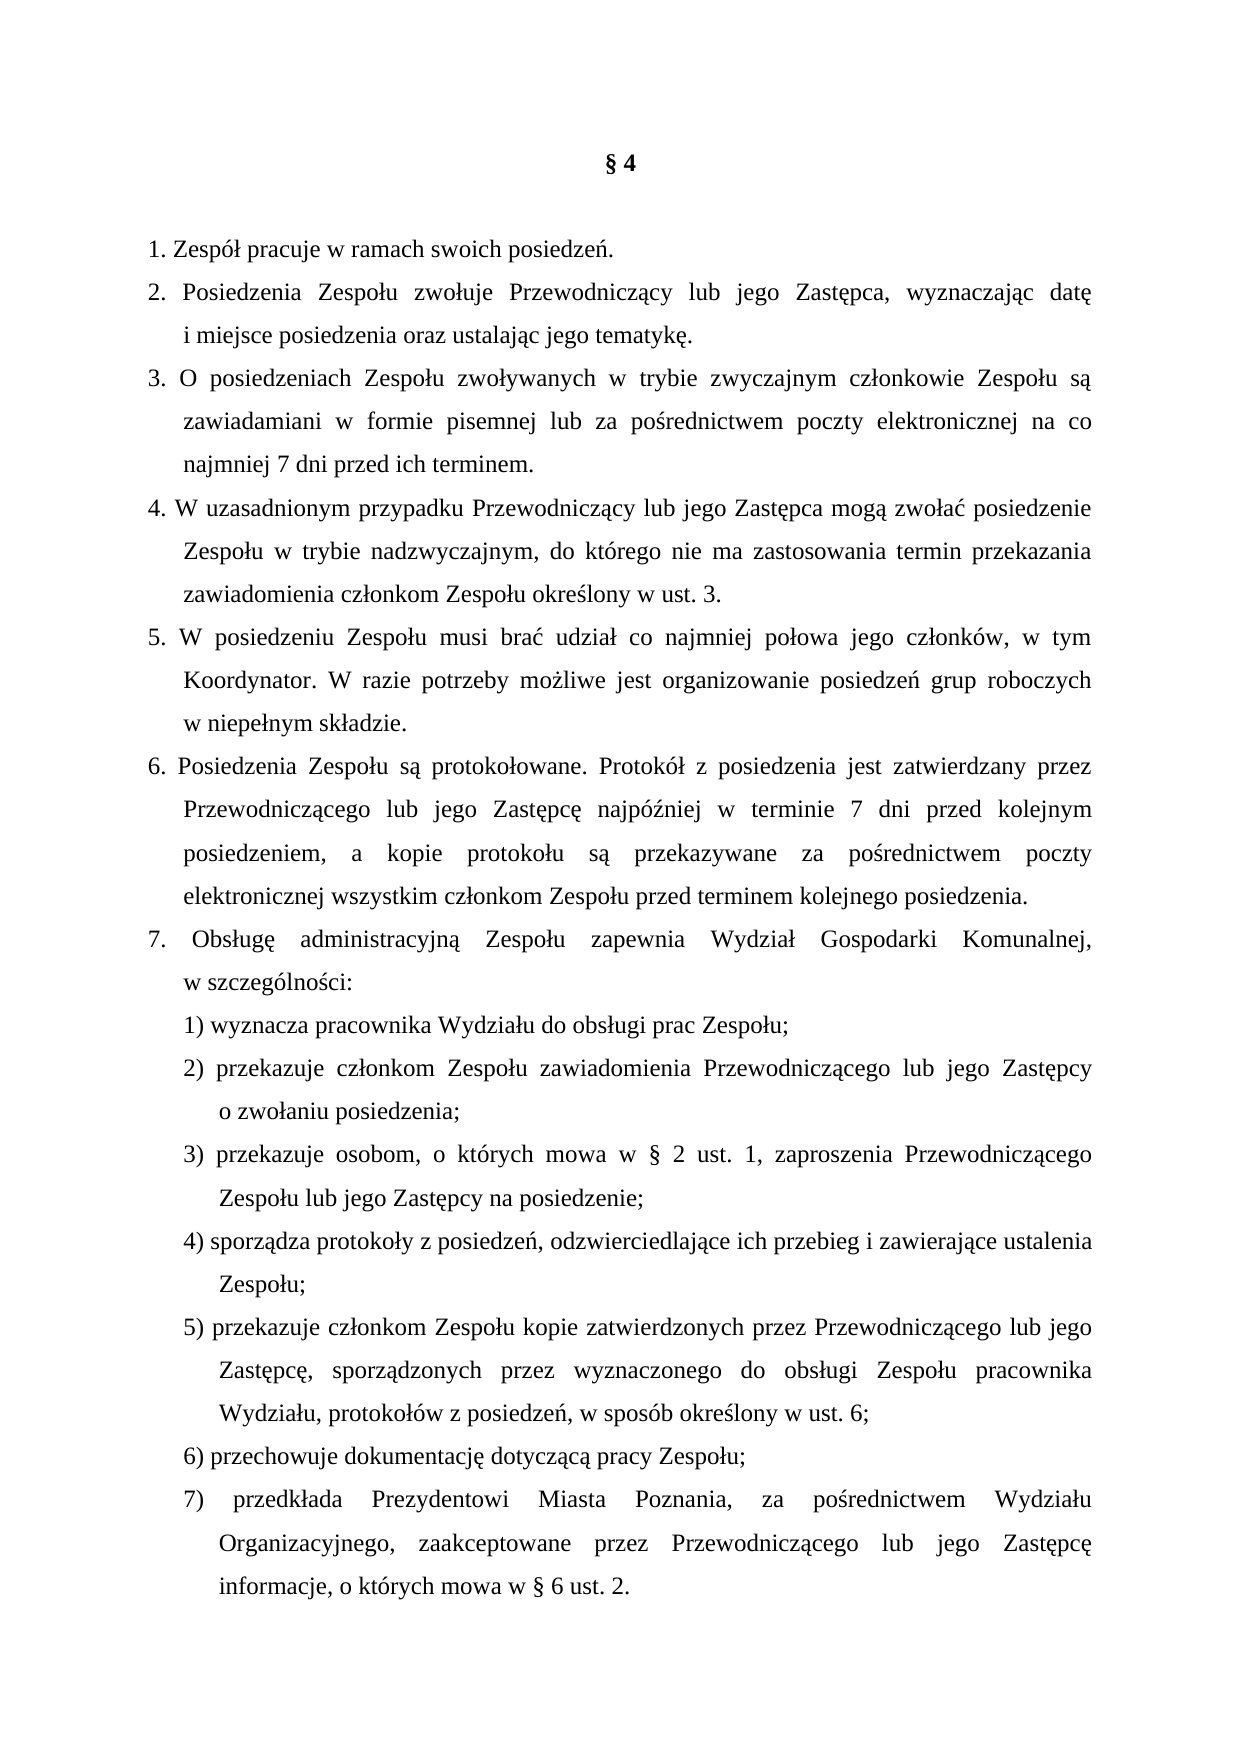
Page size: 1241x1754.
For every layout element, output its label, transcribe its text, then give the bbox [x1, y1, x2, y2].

text 6) przechowuje dokumentację dotyczącą pracy Zespołu; [183, 1441, 1093, 1470]
text 1. Zespół pracuje w ramach swoich posiedzeń. [148, 234, 1093, 263]
text 4. W uzasadnionym przypadku Przewodniczący lub jego Zastępca mogą zwołać posiedzenie Zespołu w trybie nadzwyczajnym, do którego nie ma zastosowania termin przekazania zawiadomienia członkom Zespołu określony w ust. 3. [148, 493, 1093, 608]
text 7. Obsługę administracyjną Zespołu zapewnia Wydział Gospodarki Komunalnej, w szczególności: [148, 924, 1093, 996]
text 3. O posiedzeniach Zespołu zwoływanych w trybie zwyczajnym członkowie Zespołu są zawiadamiani w formie pisemnej lub za pośrednictwem poczty elektronicznej na co najmniej 7 dni przed ich terminem. [148, 363, 1093, 478]
text 2. Posiedzenia Zespołu zwołuje Przewodniczący lub jego Zastępca, wyznaczając datę i miejsce posiedzenia oraz ustalając jego tematykę. [148, 277, 1093, 349]
text 2) przekazuje członkom Zespołu zawiadomienia Przewodniczącego lub jego Zastępcy o zwołaniu posiedzenia; [183, 1053, 1093, 1125]
text 6. Posiedzenia Zespołu są protokołowane. Protokół z posiedzenia jest zatwierdzany przez Przewodniczącego lub jego Zastępcę najpóźniej w terminie 7 dni przed kolejnym posiedzeniem, a kopie protokołu są przekazywane za pośrednictwem poczty elektronicznej wszystkim członkom Zespołu przed terminem kolejnego posiedzenia. [148, 751, 1093, 909]
text 5. W posiedzeniu Zespołu musi brać udział co najmniej połowa jego członków, w tym Koordynator. W razie potrzeby możliwe jest organizowanie posiedzeń grup roboczych w niepełnym składzie. [148, 622, 1093, 737]
text 7) przedkłada Prezydentowi Miasta Poznania, za pośrednictwem Wydziału Organizacyjnego, zaakceptowane przez Przewodniczącego lub jego Zastępcę informacje, o których mowa w § 6 ust. 2. [183, 1484, 1093, 1599]
text 1) wyznacza pracownika Wydziału do obsługi prac Zespołu; [183, 1010, 1093, 1039]
text § 4 [148, 148, 1093, 176]
text 3) przekazuje osobom, o których mowa w § 2 ust. 1, zaproszenia Przewodniczącego Zespołu lub jego Zastępcy na posiedzenie; [183, 1139, 1093, 1211]
text 4) sporządza protokoły z posiedzeń, odzwierciedlające ich przebieg i zawierające ustalenia Zespołu; [183, 1226, 1093, 1298]
text 5) przekazuje członkom Zespołu kopie zatwierdzonych przez Przewodniczącego lub jego Zastępcę, sporządzonych przez wyznaczonego do obsługi Zespołu pracownika Wydziału, protokołów z posiedzeń, w sposób określony w ust. 6; [183, 1312, 1093, 1427]
